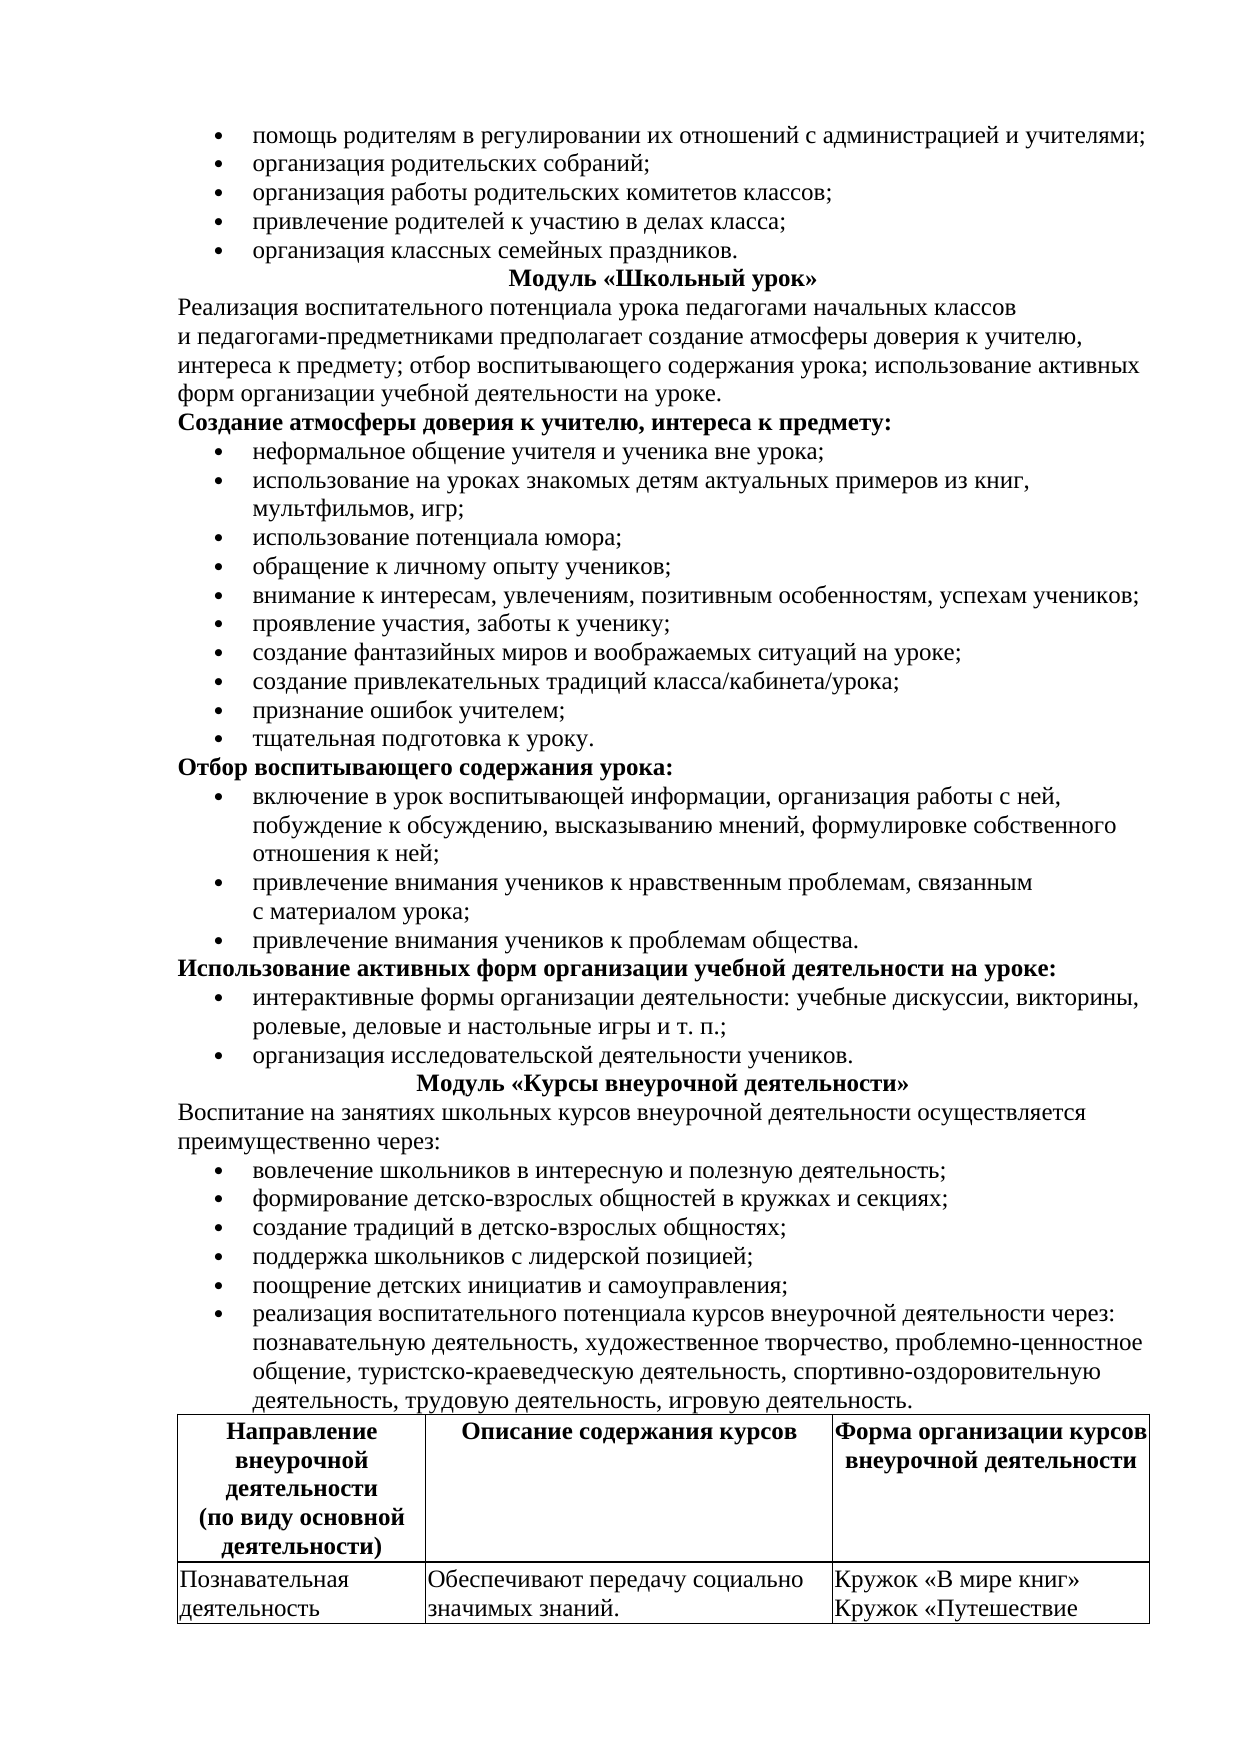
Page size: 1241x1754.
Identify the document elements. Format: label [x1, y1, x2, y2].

table_header [176, 118, 1150, 1626]
